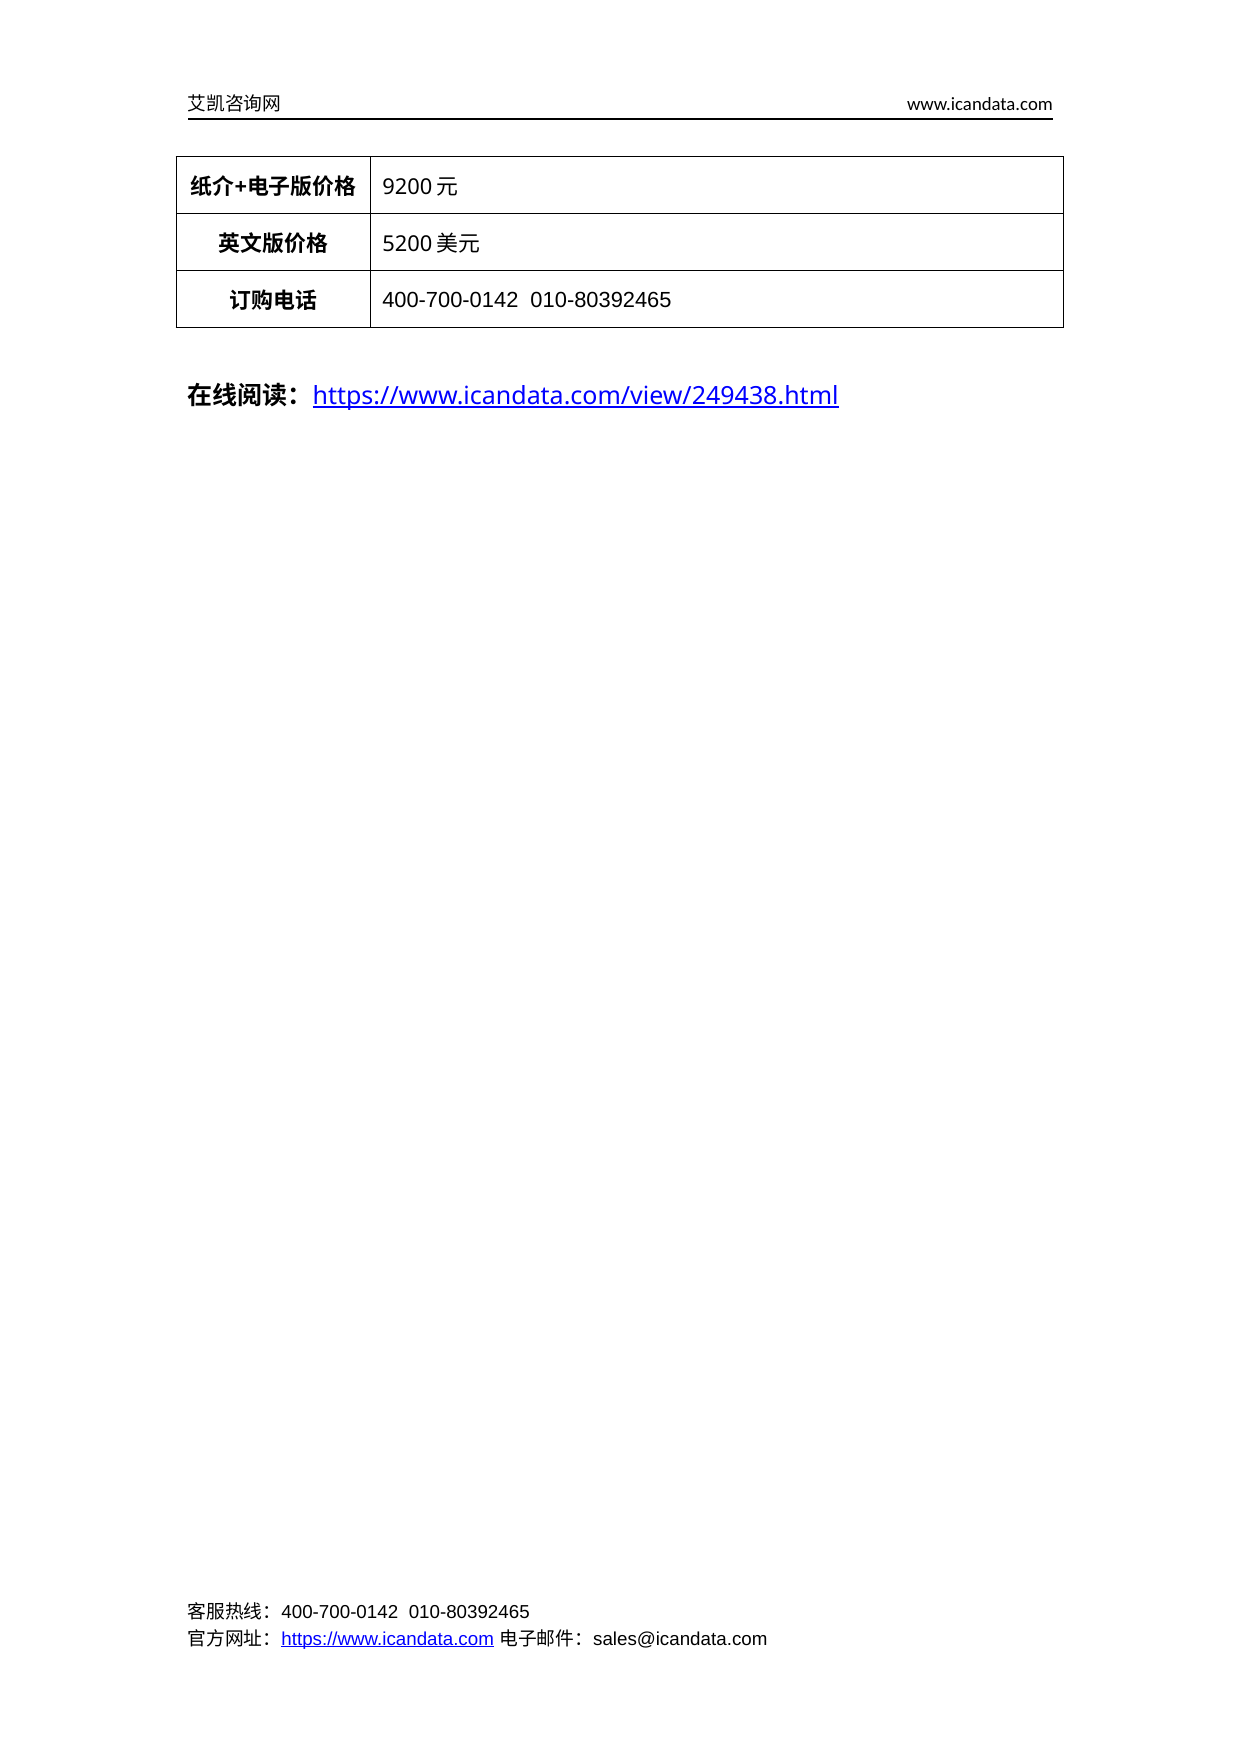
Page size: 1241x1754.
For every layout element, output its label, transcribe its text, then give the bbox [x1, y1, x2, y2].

table_cell 9200元 [371, 157, 1063, 213]
text 在线阅读：https://www.icandata.com/view/249438.html [187, 361, 1053, 426]
table_cell 5200美元 [371, 214, 1063, 270]
table_cell 英文版价格 [177, 214, 370, 270]
table_cell 纸介+电子版价格 [177, 157, 370, 213]
table_cell 400-700-0142 010-80392465 [371, 271, 1063, 327]
table_cell 订购电话 [177, 271, 370, 327]
